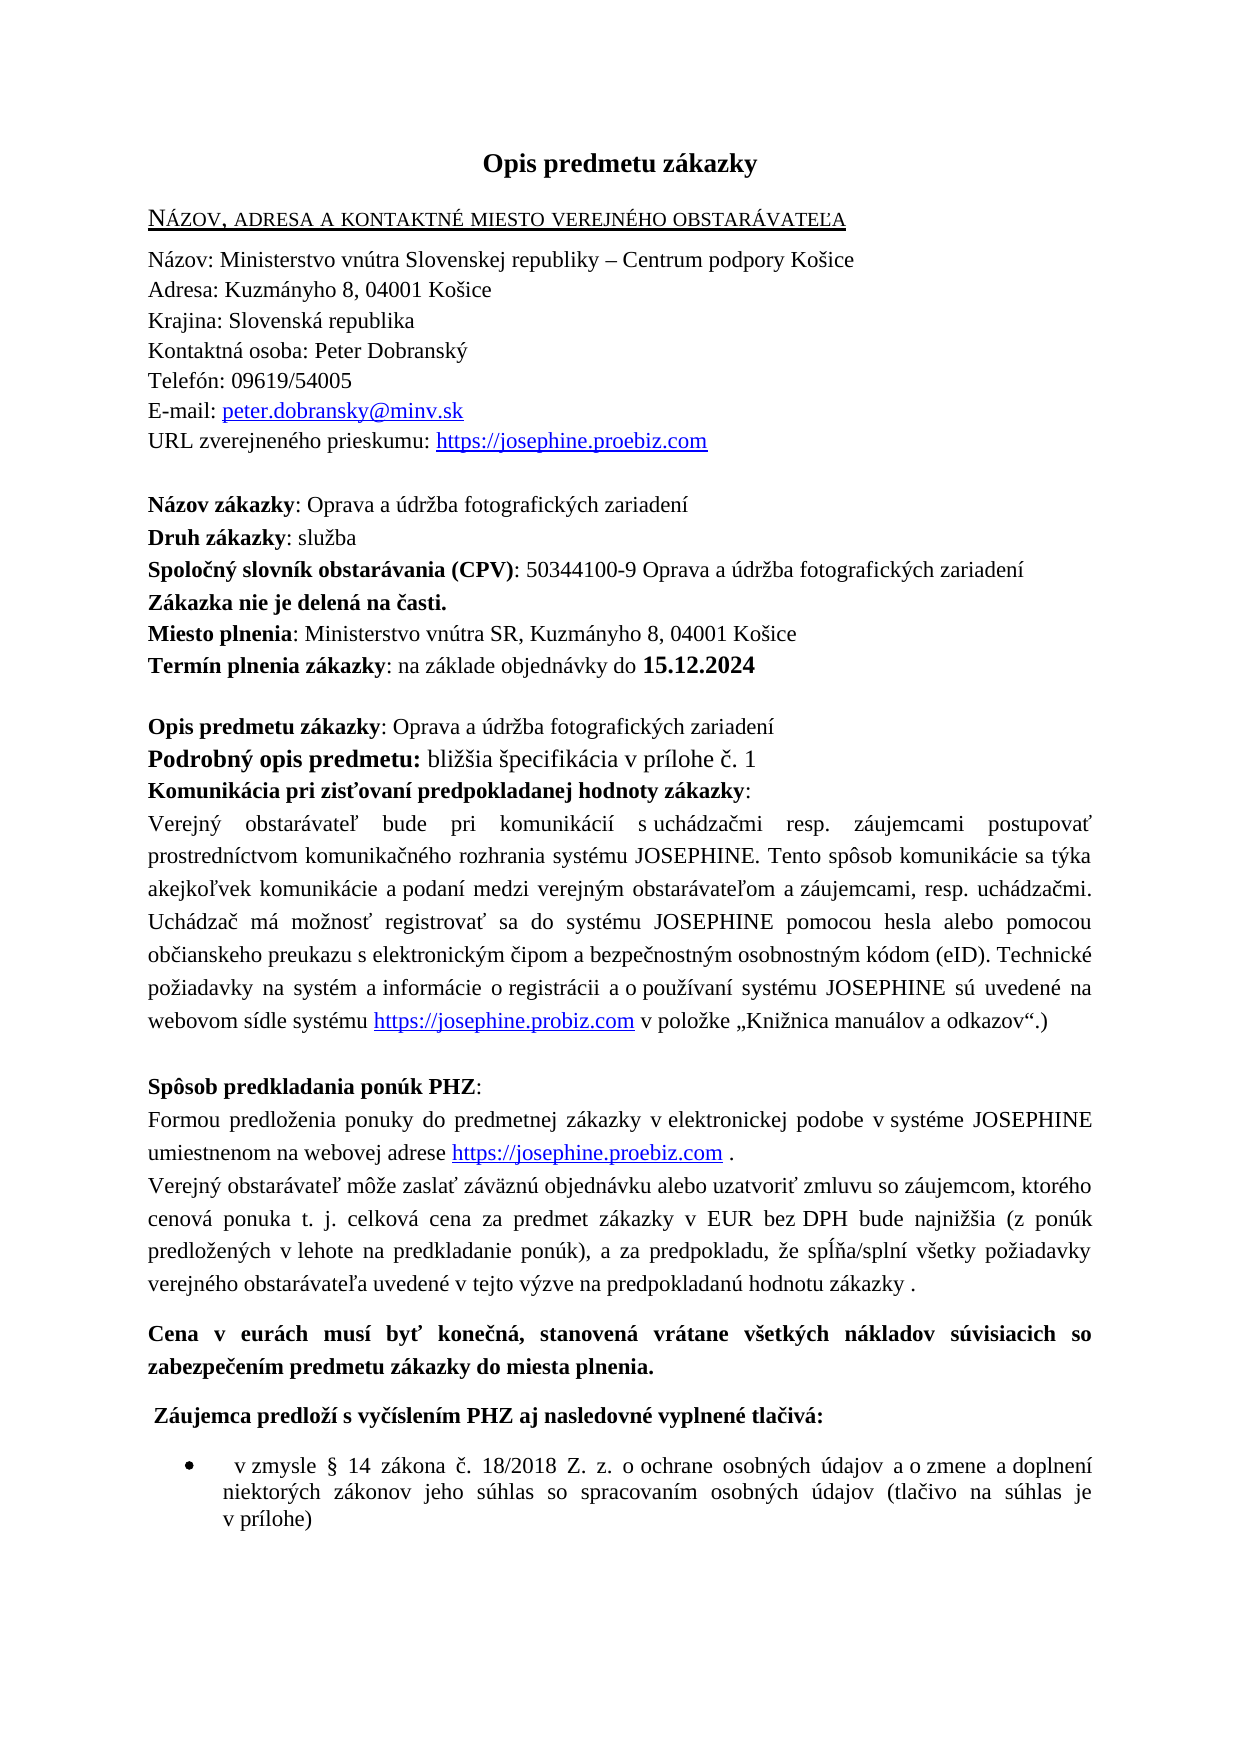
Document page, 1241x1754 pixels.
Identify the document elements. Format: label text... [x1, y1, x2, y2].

text Formou predloženia ponuky do predmetnej zákazky v elektronickej podobe v systéme JOSEPHINE umiestnenom na webovej adrese https://josephine.proebiz.com . [148, 1106, 1093, 1165]
text Verejný obstarávateľ môže zaslať záväznú objednávku alebo uzatvoriť zmluvu so záujemcom, ktorého cenová ponuka t. j. celková cena za predmet zákazky v EUR bez DPH bude najnižšia (z ponúk predložených v lehote na predkladanie ponúk), a za predpokladu, že spĺňa/splní všetky požiadavky verejného obstarávateľa uvedené v tejto výzve na predpokladanú hodnotu zákazky . [148, 1172, 1093, 1297]
text Komunikácia pri zisťovaní predpokladanej hodnoty zákazky: [148, 777, 1093, 803]
list v zmysle § 14 zákona č. 18/2018 Z. z. o ochrane osobných údajov a o zmene a doplnení niektorých zákonov jeho súhlas so spracovaním osobných údajov (tlačivo na súhlas je v prílohe) [185, 1452, 1093, 1531]
text Zákazka nie je delená na časti. [148, 589, 1093, 616]
text Miesto plnenia: Ministerstvo vnútra SR, Kuzmányho 8, 04001 Košice [148, 619, 1093, 646]
text Termín plnenia zákazky: na základe objednávky do 15.12.2024 [148, 650, 1093, 678]
subtitle Názov, adresa a kontaktné miesto verejného obstarávateľa [148, 203, 1093, 232]
text Cena v eurách musí byť konečná, stanovená vrátane všetkých nákladov súvisiacich so zabezpečením predmetu zákazky do miesta plnenia. [148, 1320, 1093, 1379]
text Spôsob predkladania ponúk PHZ: [148, 1073, 1093, 1099]
text Opis predmetu zákazky: Oprava a údržba fotografických zariadení [148, 713, 1093, 739]
text Telefón: 09619/54005 [148, 367, 1093, 393]
text Názov: Ministerstvo vnútra Slovenskej republiky – Centrum podpory Košice [148, 246, 1093, 273]
text Kontaktná osoba: Peter Dobranský [148, 337, 1093, 363]
text Podrobný opis predmetu: bližšia špecifikácia v prílohe č. 1 [148, 744, 1093, 772]
text Verejný obstarávateľ bude pri komunikácií s uchádzačmi resp. záujemcami postupovať prostredníctvom komunikačného rozhrania systému JOSEPHINE. Tento spôsob komunikácie sa týka akejkoľvek komunikácie a podaní medzi verejným obstarávateľom a záujemcami, resp. uchádzačmi. Uchádzač má možnosť registrovať sa do systému JOSEPHINE pomocou hesla alebo pomocou občianskeho preukazu s elektronickým čipom a bezpečnostným osobnostným kódom (eID). Technické požiadavky na systém a informácie o registrácii a o používaní systému JOSEPHINE sú uvedené na webovom sídle systému https://josephine.probiz.com v položke „Knižnica manuálov a odkazov“.) [148, 809, 1093, 1033]
text URL zverejneného prieskumu: https://josephine.proebiz.com [148, 427, 1093, 454]
text Adresa: Kuzmányho 8, 04001 Košice [148, 276, 1093, 303]
text Krajina: Slovenská republika [148, 307, 1093, 333]
text Názov zákazky: Oprava a údržba fotografických zariadení [148, 491, 1093, 517]
text Opis predmetu zákazky [148, 148, 1093, 179]
text Záujemca predloží s vyčíslením PHZ aj nasledovné vyplnené tlačivá: [148, 1402, 1093, 1429]
text E-mail: peter.dobransky@minv.sk [148, 397, 1093, 424]
text Druh zákazky: služba [148, 523, 1093, 550]
text Spoločný slovník obstarávania (CPV): 50344100-9 Oprava a údržba fotografických zariadení [148, 556, 1093, 583]
